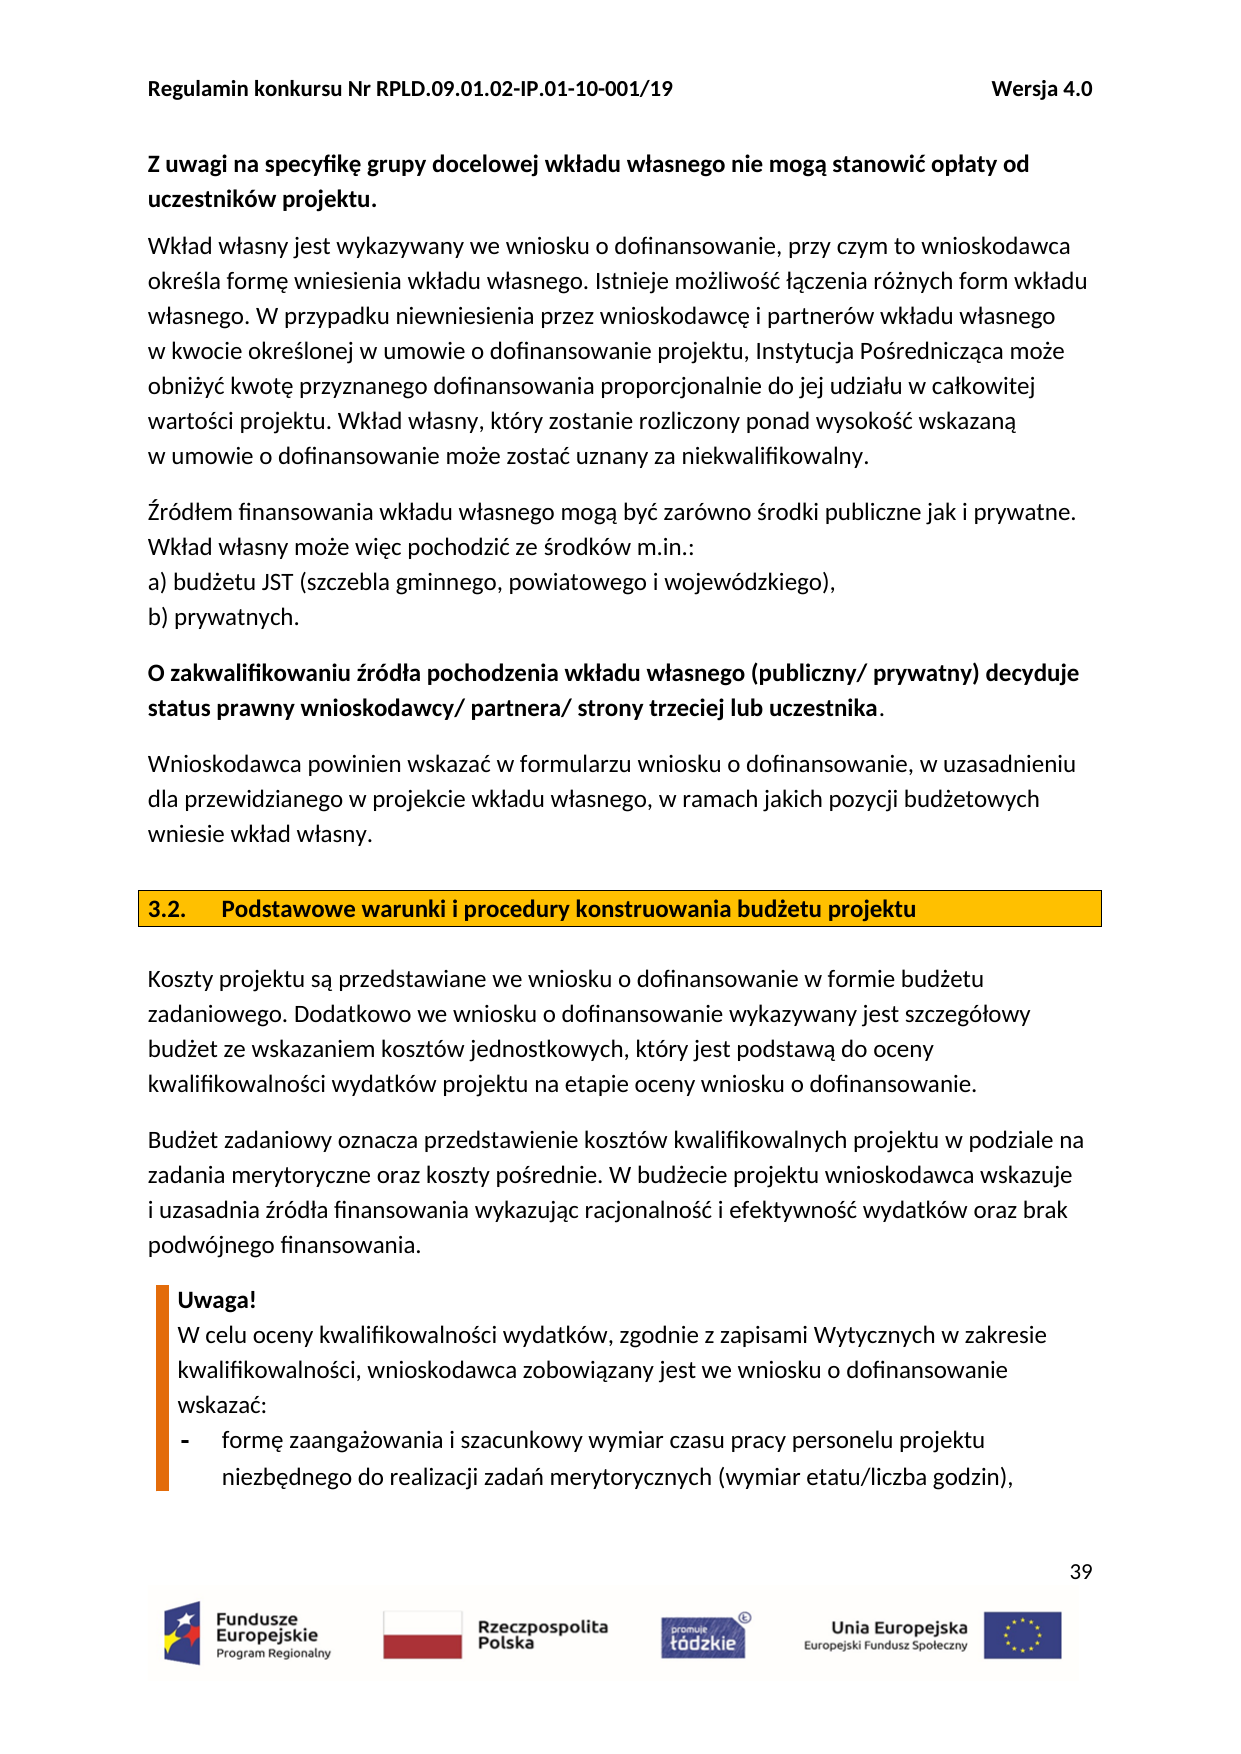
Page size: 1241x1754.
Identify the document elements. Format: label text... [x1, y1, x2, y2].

text Uwaga! [169, 1285, 1092, 1315]
text O zakwalifikowaniu źródła pochodzenia wkładu własnego (publiczny/ prywatny) decyduje status prawny wnioskodawcy/ partnera/ strony trzeciej lub uczestnika. [148, 657, 1092, 722]
text b) prywatnych. [148, 601, 1092, 632]
text W celu oceny kwalifikowalności wydatków, zgodnie z zapisami Wytycznych w zakresie kwalifikowalności, wnioskodawca zobowiązany jest we wniosku o dofinansowanie wskazać: [169, 1320, 1092, 1420]
list Podstawowe warunki i procedury konstruowania budżetu projektu [139, 891, 1101, 926]
text Źródłem finansowania wkładu własnego mogą być zarówno środki publiczne jak i prywatne. Wkład własny może więc pochodzić ze środków m.in.: [148, 496, 1092, 562]
list formę zaangażowania i szacunkowy wymiar czasu pracy personelu projektu niezbędnego do realizacji zadań merytorycznych (wymiar etatu/liczba godzin), [169, 1425, 1092, 1491]
text Z uwagi na specyfikę grupy docelowej wkładu własnego nie mogą stanowić opłaty od uczestników projektu. [148, 148, 1092, 213]
text Wnioskodawca powinien wskazać w formularzu wniosku o dofinansowanie, w uzasadnieniu dla przewidzianego w projekcie wkładu własnego, w ramach jakich pozycji budżetowych wniesie wkład własny. [148, 748, 1092, 848]
text Budżet zadaniowy oznacza przedstawienie kosztów kwalifikowalnych projektu w podziale na zadania merytoryczne oraz koszty pośrednie. W budżecie projektu wnioskodawca wskazuje i uzasadnia źródła finansowania wykazując racjonalność i efektywność wydatków oraz brak podwójnego finansowania. [148, 1124, 1092, 1259]
text Wkład własny jest wykazywany we wniosku o dofinansowanie, przy czym to wnioskodawca określa formę wniesienia wkładu własnego. Istnieje możliwość łączenia różnych form wkładu własnego. W przypadku niewniesienia przez wnioskodawcę i partnerów wkładu własnego w kwocie określonej w umowie o dofinansowanie projektu, Instytucja Pośrednicząca może obniżyć kwotę przyznanego dofinansowania proporcjonalnie do jej udziału w całkowitej wartości projektu. Wkład własny, który zostanie rozliczony ponad wysokość wskazaną w umowie o dofinansowanie może zostać uznany za niekwalifikowalny. [148, 230, 1092, 471]
picture [147, 1585, 1079, 1681]
text a) budżetu JST (szczebla gminnego, powiatowego i wojewódzkiego), [148, 566, 1092, 597]
text Koszty projektu są przedstawiane we wniosku o dofinansowanie w formie budżetu zadaniowego. Dodatkowo we wniosku o dofinansowanie wykazywany jest szczegółowy budżet ze wskazaniem kosztów jednostkowych, który jest podstawą do oceny kwalifikowalności wydatków projektu na etapie oceny wniosku o dofinansowanie. [148, 963, 1092, 1098]
